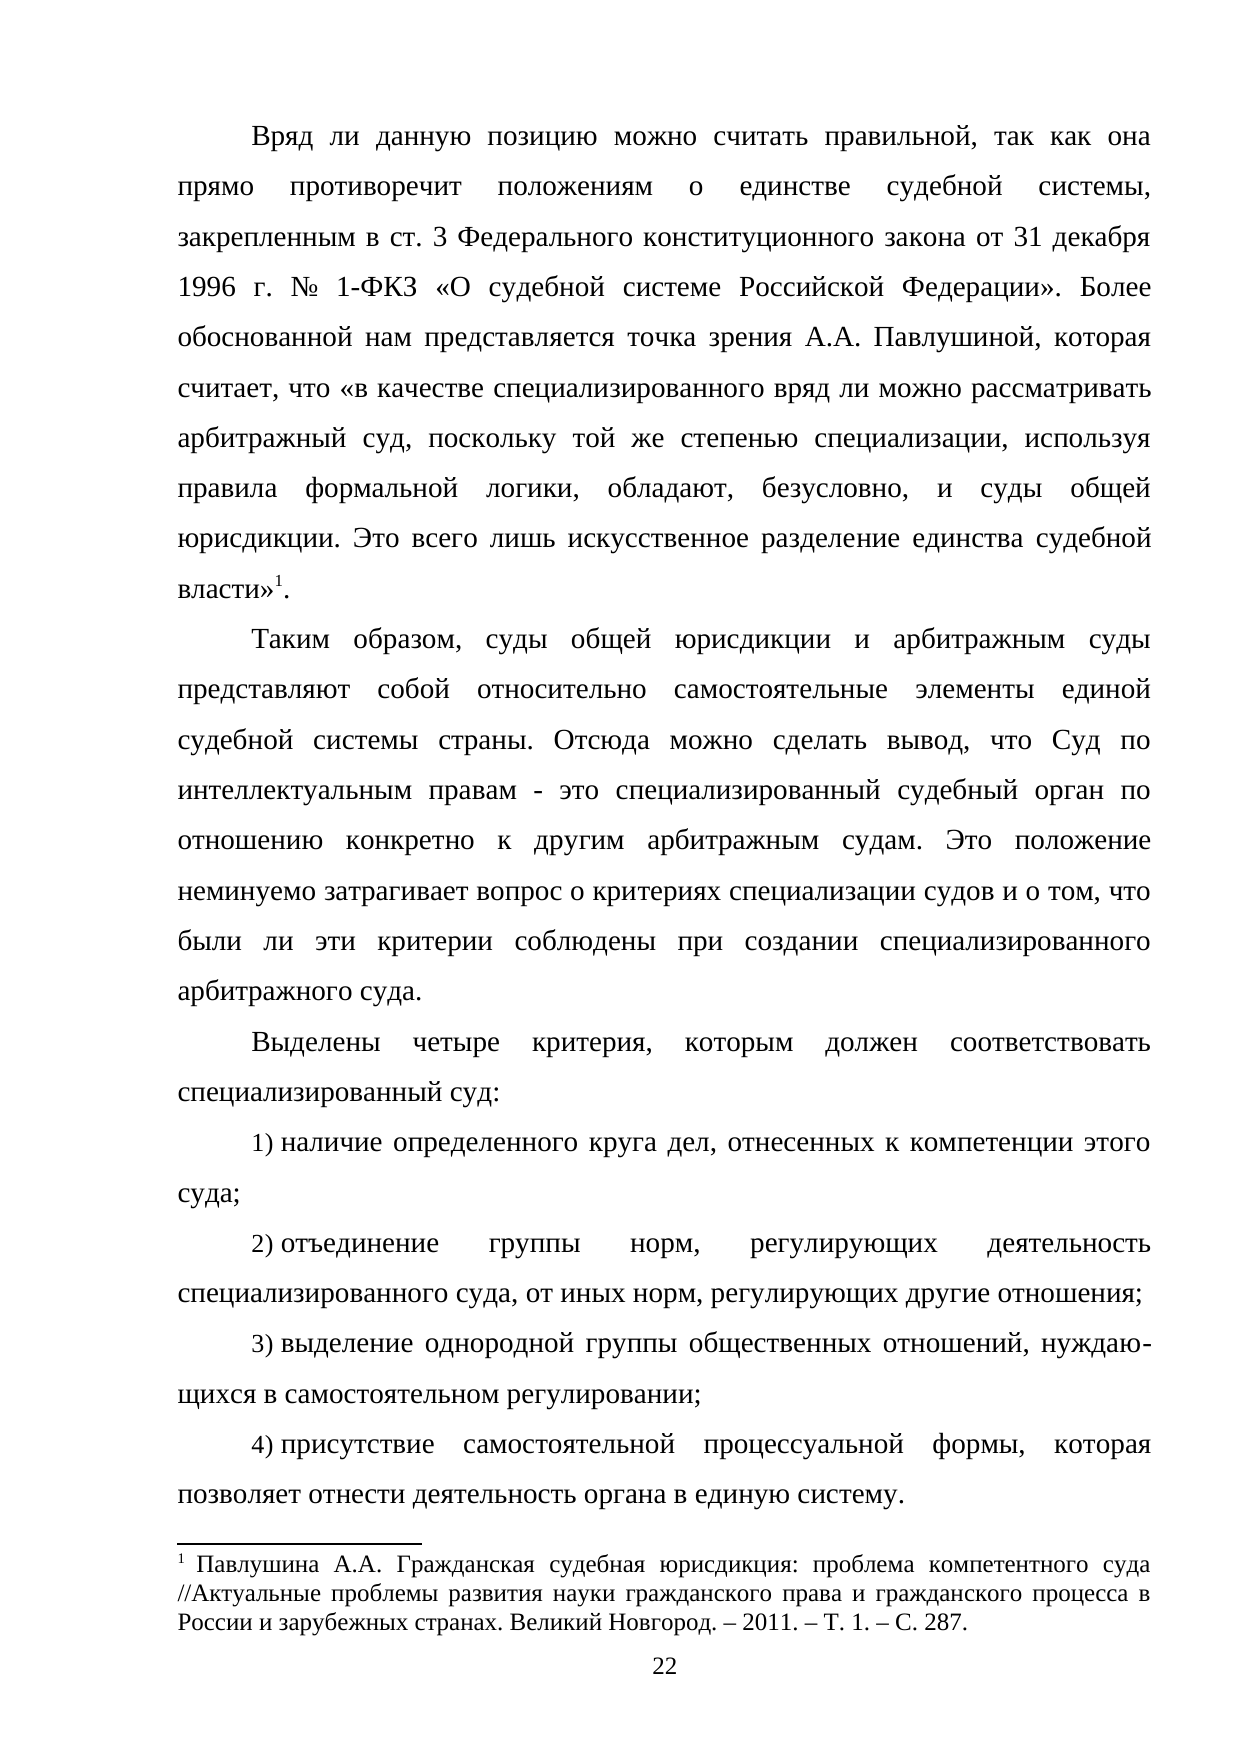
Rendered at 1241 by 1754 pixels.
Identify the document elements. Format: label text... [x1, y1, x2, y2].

text Вряд ли данную позицию можно считать правильной, так как она прямо противоречит положениям о единстве судебной системы, закрепленным в ст. 3 Федерального конституционного закона от 31 декабря 1996 г. № 1-ФКЗ «О судебной системе Российской Федерации». Более обоснованной нам представляется точка зрения А.А. Павлушиной, которая считает, что «в качестве специализированного вряд ли можно рассматривать арбитражный суд, поскольку той же степенью специализации, используя правила формальной логики, обладают, безусловно, и суды общей юрисдикции. Это всего лишь искусственное разделение единства судебной власти». [177, 118, 1152, 604]
text Таким образом, суды общей юрисдикции и арбитражным суды представляют собой относительно самостоятельные элементы единой судебной системы страны. Отсюда можно сделать вывод, что Суд по интеллектуальным правам - это специализированный судебный орган по отношению конкретно к другим арбитражным судам. Это положение неминуемо затрагивает вопрос о критериях специализации судов и о том, что были ли эти критерии соблюдены при создании специализированного арбитражного суда. [177, 621, 1152, 1007]
list отъединение группы норм, регулирующих деятельность специализированного суда, от иных норм, регулирующих другие отношения; [177, 1225, 1152, 1309]
list наличие определенного круга дел, отнесенных к компетенции этого суда; [177, 1124, 1152, 1208]
text Выделены четыре критерия, которым должен соответствовать специализированный суд: [177, 1024, 1152, 1108]
list выделение однородной группы общественных отношений, нуждающихся в самостоятельном регулировании; [177, 1326, 1152, 1409]
list присутствие самостоятельной процессуальной формы, которая позволяет отнести деятельность органа в единую систему. [177, 1426, 1152, 1510]
